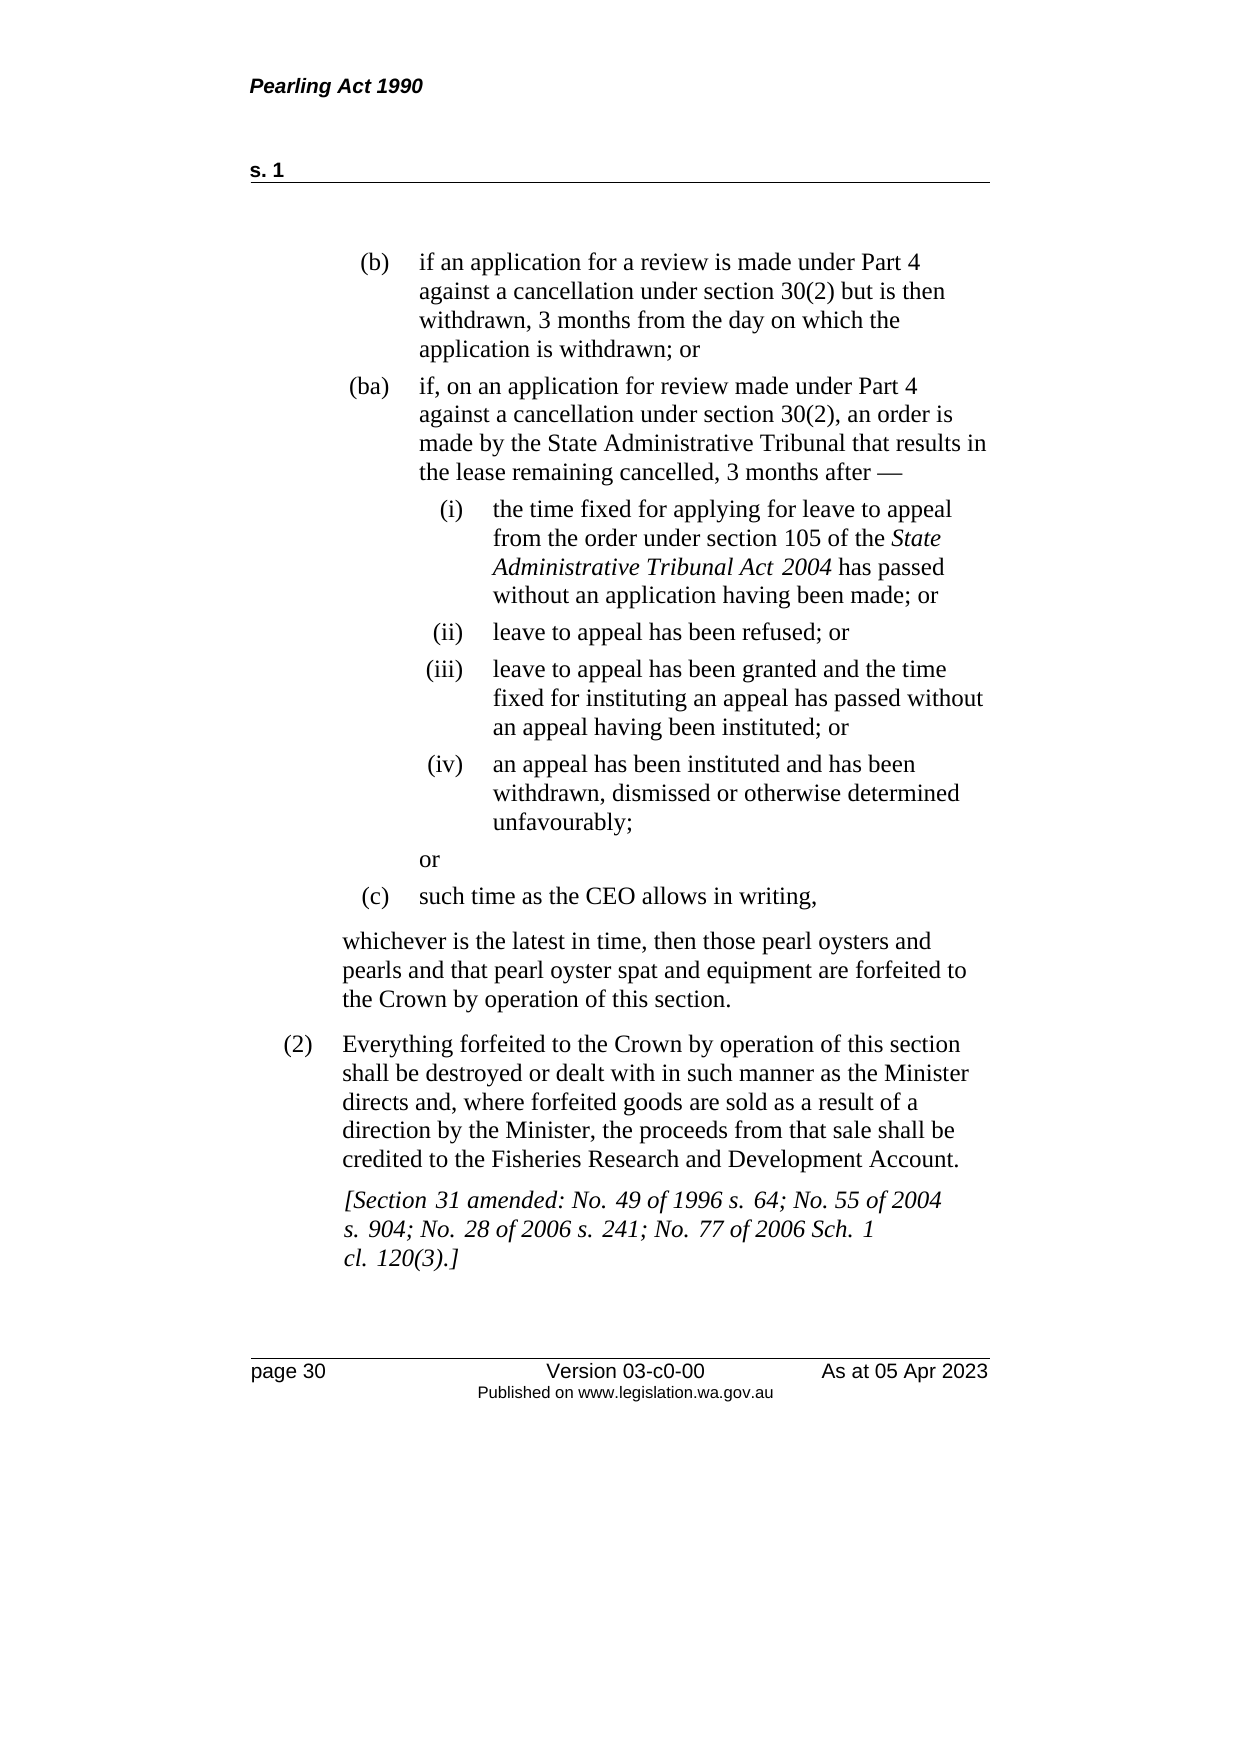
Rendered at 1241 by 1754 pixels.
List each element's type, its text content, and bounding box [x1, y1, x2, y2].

text (ii) leave to appeal has been refused; or [251, 617, 990, 646]
text whichever is the latest in time, then those pearl oysters and pearls and that pearl oyster spat and equipment are forfeited to the Crown by operation of this section. [251, 926, 990, 1012]
text (iv) an appeal has been instituted and has been withdrawn, dismissed or otherwise determined unfavourably; [251, 749, 990, 835]
text (ba) if, on an application for review made under Part 4 against a cancellation under section 30(2), an order is made by the State Administrative Tribunal that results in the lease remaining cancelled, 3 months after — [251, 371, 990, 486]
text [Section 31 amended: No. 49 of 1996 s. 64; No. 55 of 2004 s. 904; No. 28 of 2006 s. 241; No. 77 of 2006 Sch. 1 cl. 120(3).] [251, 1185, 990, 1272]
text (i) the time fixed for applying for leave to appeal from the order under section 105 of the State Administrative Tribunal Act 2004 has passed without an application having been made; or [251, 494, 990, 609]
text (b) if an application for a review is made under Part 4 against a cancellation under section 30(2) but is then withdrawn, 3 months from the day on which the application is withdrawn; or [251, 247, 990, 362]
text (2) Everything forfeited to the Crown by operation of this section shall be destroyed or dealt with in such manner as the Minister directs and, where forfeited goods are sold as a result of a direction by the Minister, the proceeds from that sale shall be credited to the Fisheries Research and Development Account. [251, 1029, 990, 1173]
text (c) such time as the CEO allows in writing, [251, 881, 990, 909]
text or [251, 844, 990, 872]
text (iii) leave to appeal has been granted and the time fixed for instituting an appeal has passed without an appeal having been instituted; or [251, 654, 990, 741]
